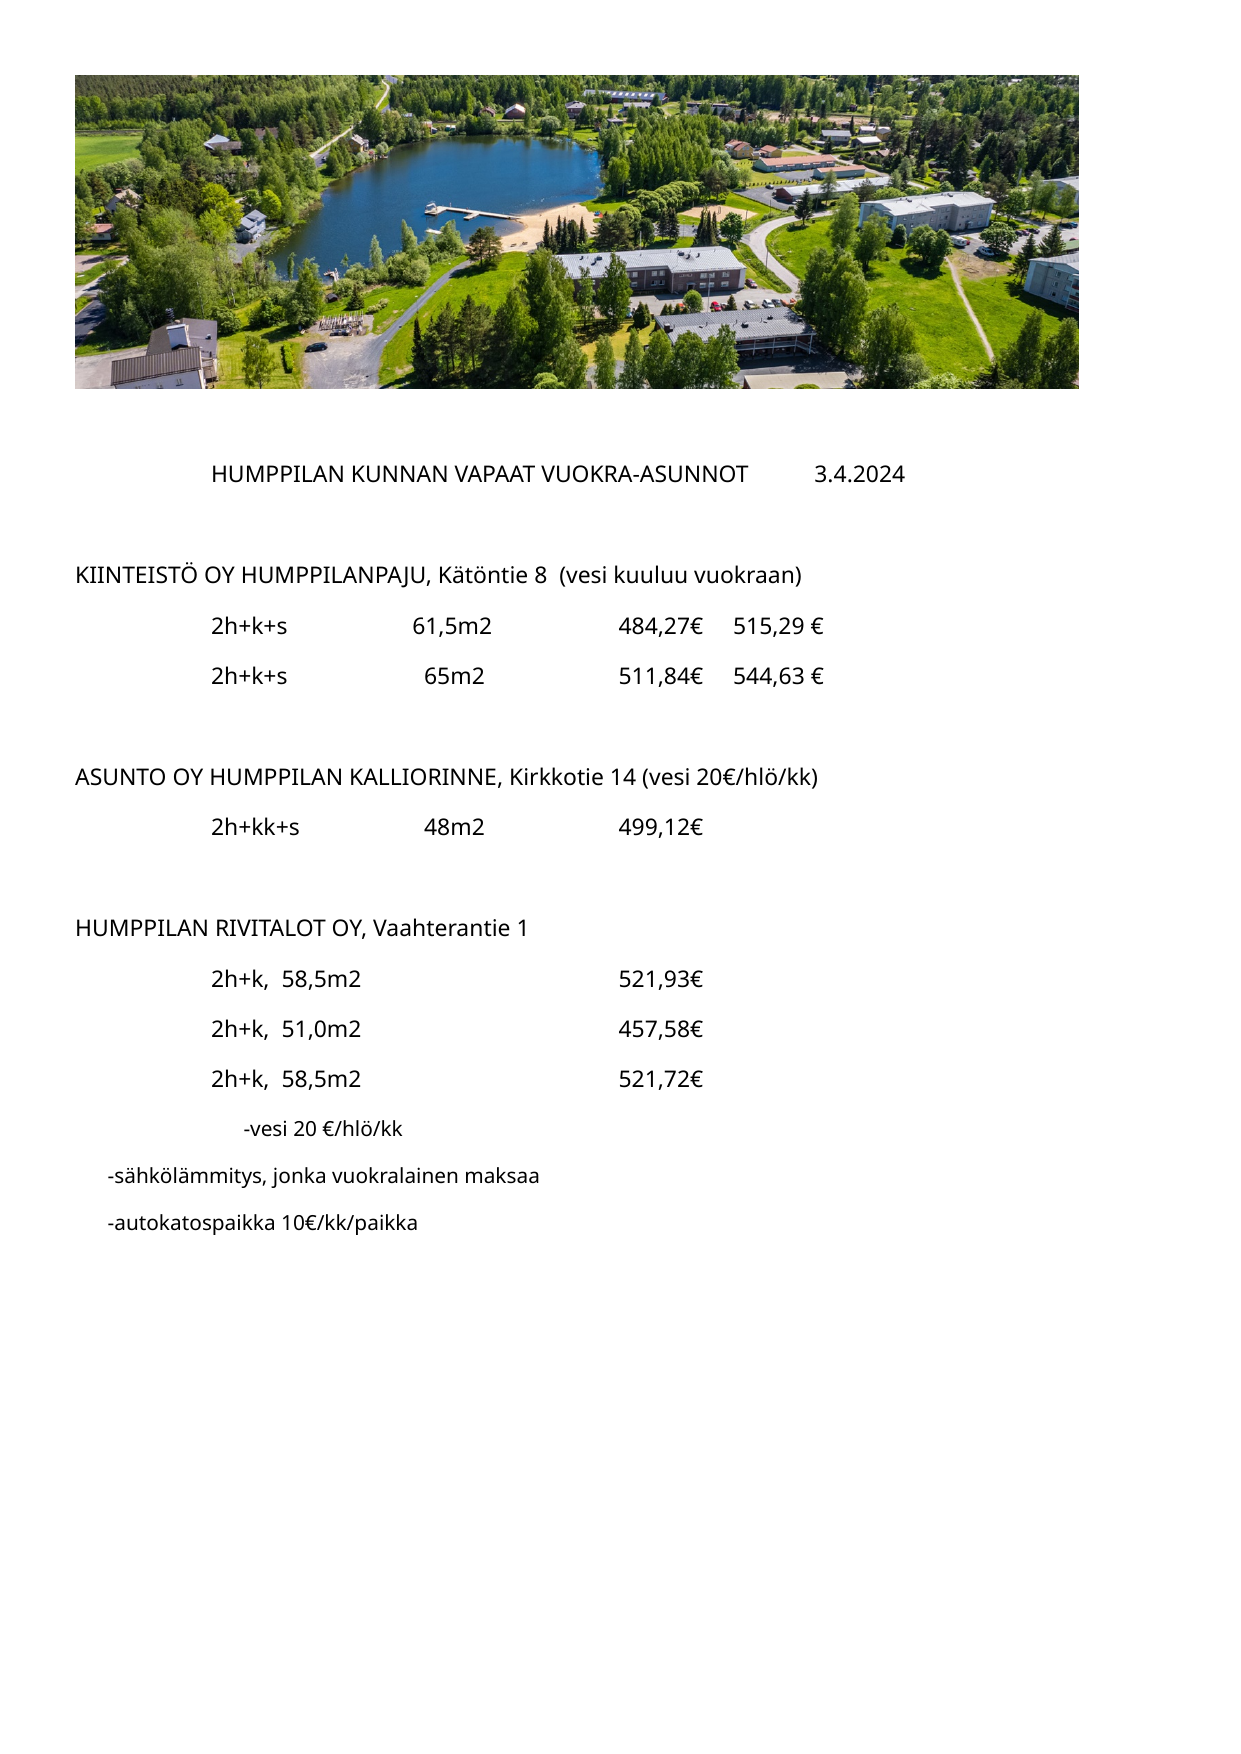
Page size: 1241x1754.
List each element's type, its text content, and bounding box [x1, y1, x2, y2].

picture [75, 75, 1079, 389]
text HUMPPILAN KUNNAN VAPAAT VUOKRA-ASUNNOT 3.4.2024 [75, 458, 1165, 490]
text ASUNTO OY HUMPPILAN KALLIORINNE, Kirkkotie 14 (vesi 20€/hlö/kk) [75, 761, 1165, 792]
text -vesi 20 €/hlö/kk [75, 1114, 1165, 1142]
text 2h+kk+s 48m2 499,12€ [75, 811, 1165, 843]
text -autokatospaikka 10€/kk/paikka [75, 1208, 1165, 1237]
text -sähkölämmitys, jonka vuokralainen maksaa [75, 1161, 1165, 1189]
text 2h+k, 58,5m2 521,72€ [75, 1063, 1165, 1095]
text KIINTEISTÖ OY HUMPPILANPAJU, Kätöntie 8 (vesi kuuluu vuokraan) [75, 559, 1165, 591]
text 2h+k, 58,5m2 521,93€ [75, 963, 1165, 994]
text 2h+k, 51,0m2 457,58€ [75, 1013, 1165, 1044]
text HUMPPILAN RIVITALOT OY, Vaahterantie 1 [75, 912, 1165, 943]
text 2h+k+s 61,5m2 484,27€ 515,29 € [75, 610, 1165, 641]
text 2h+k+s 65m2 511,84€ 544,63 € [75, 660, 1165, 691]
